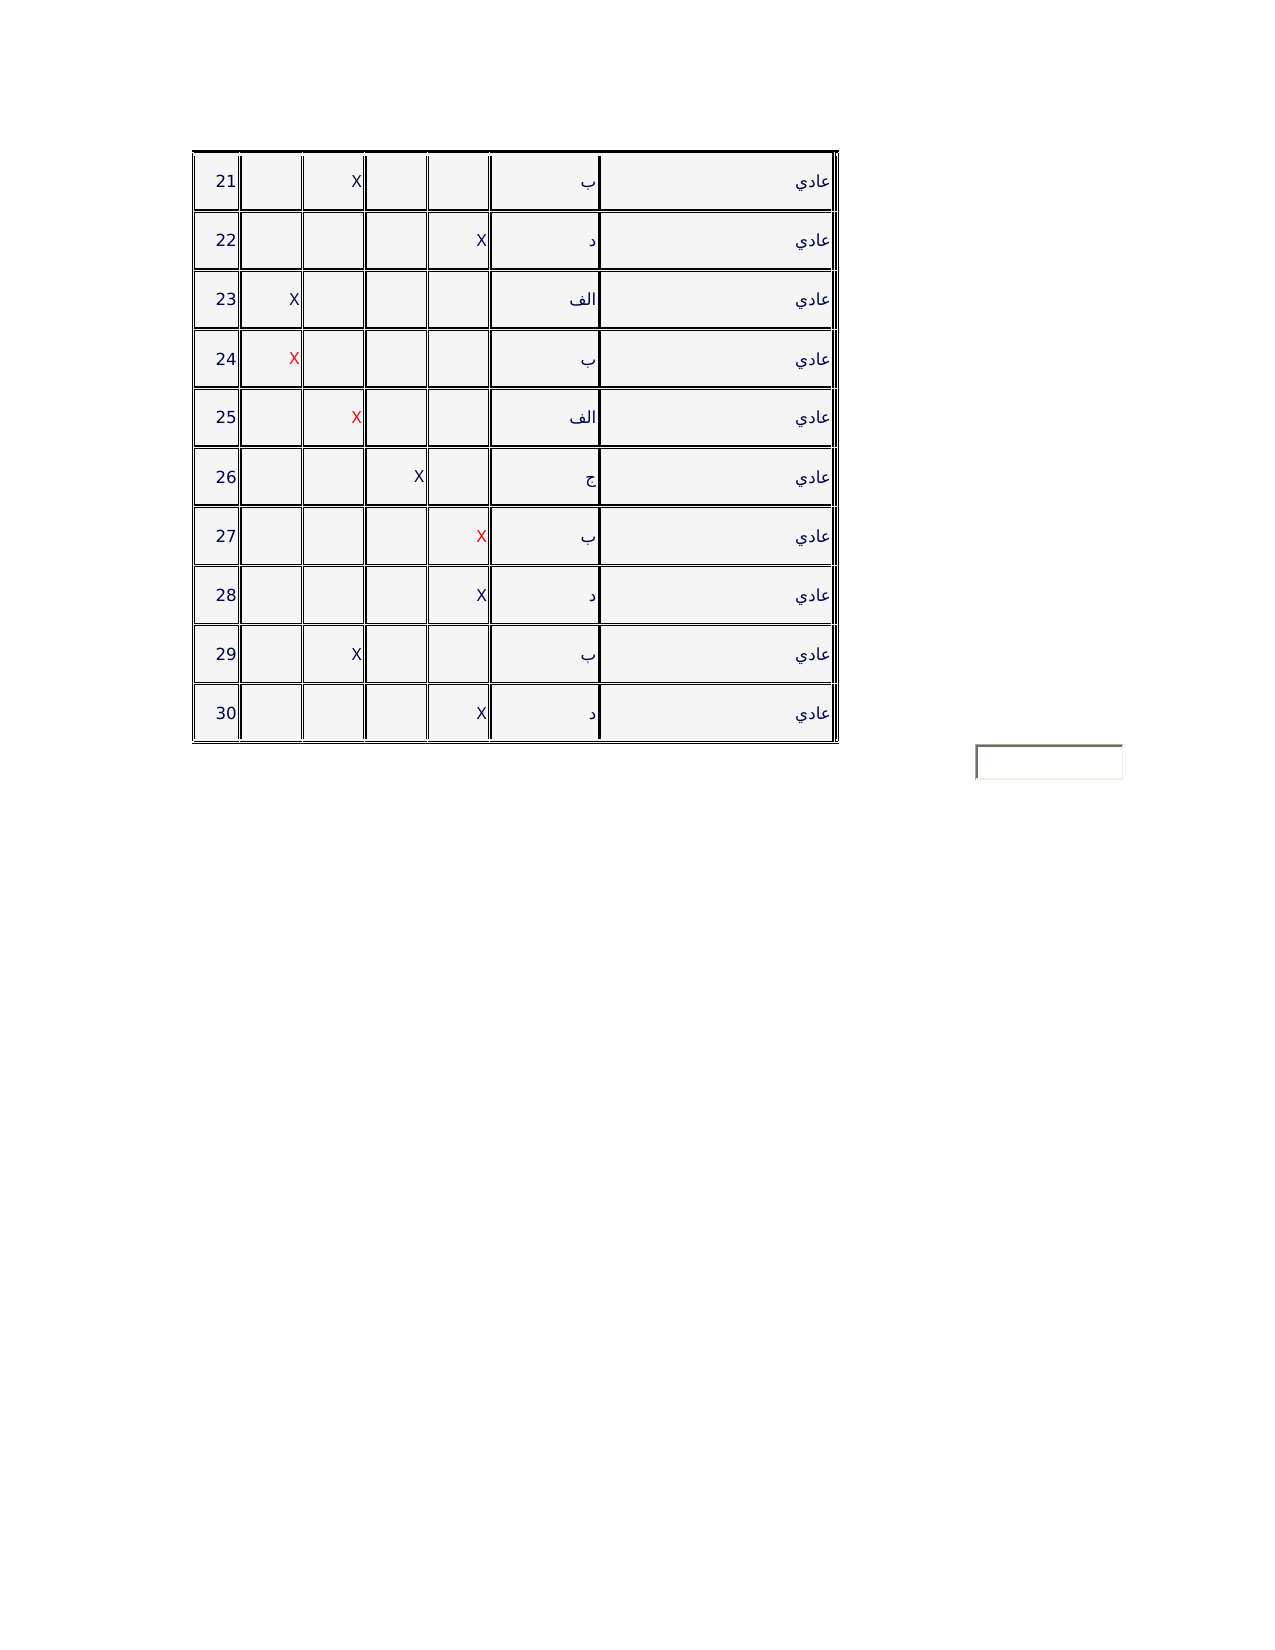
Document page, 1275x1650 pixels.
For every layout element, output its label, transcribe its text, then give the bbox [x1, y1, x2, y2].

table_cell عادي [601, 327, 833, 386]
table_cell X [304, 626, 363, 682]
table_cell [367, 272, 426, 327]
table_cell [240, 685, 302, 741]
table_cell X [304, 390, 363, 445]
table_cell [304, 567, 363, 622]
table_cell [242, 449, 301, 504]
table_cell [429, 331, 488, 386]
table_cell عادي [601, 445, 833, 504]
table_cell [429, 390, 488, 445]
table_cell ب [490, 153, 599, 209]
table_cell X [429, 567, 488, 622]
table_cell الف [492, 390, 598, 445]
table_cell [428, 152, 490, 209]
table_cell [304, 449, 363, 504]
table_cell عادي [601, 623, 833, 682]
table_cell X [429, 213, 488, 268]
table_cell 22 [195, 213, 238, 268]
table_cell [304, 508, 363, 563]
table_cell ب [492, 508, 598, 563]
table_cell الف [492, 272, 598, 327]
table_cell 24 [195, 331, 238, 386]
table_cell 26 [195, 449, 238, 504]
table_cell [240, 153, 302, 209]
table_cell 28 [195, 567, 238, 622]
table_cell X [429, 508, 488, 563]
table_cell [367, 567, 426, 622]
table_cell عادي [599, 153, 832, 209]
table_cell X [303, 152, 365, 209]
table_cell عادي [601, 386, 833, 445]
table_cell X [428, 682, 490, 741]
table_cell [429, 626, 488, 682]
table_cell ب [492, 331, 598, 386]
table_cell 30 [193, 682, 240, 741]
table_cell عادي [601, 209, 833, 268]
table_cell X [242, 331, 301, 386]
table_cell [304, 331, 363, 386]
table_cell عادي [601, 564, 833, 622]
table_cell د [490, 685, 599, 741]
table_cell [367, 331, 426, 386]
table_cell د [492, 213, 598, 268]
table_cell [304, 213, 363, 268]
table_cell [367, 213, 426, 268]
table_cell [304, 272, 363, 327]
table_cell 25 [195, 390, 238, 445]
table_cell عادي [601, 504, 833, 563]
table_cell [242, 213, 301, 268]
table_cell [429, 272, 488, 327]
table_cell 23 [195, 272, 238, 327]
table_cell [242, 626, 301, 682]
table_cell عادي [599, 682, 834, 741]
table_cell X [367, 449, 426, 504]
table_cell [367, 508, 426, 563]
table_cell X [242, 272, 301, 327]
table_cell ج [492, 449, 598, 504]
table_cell د [492, 567, 598, 622]
table_cell 27 [195, 508, 238, 563]
table_cell ب [492, 626, 598, 682]
table_cell [367, 626, 426, 682]
table_cell [365, 153, 427, 209]
table_cell [242, 390, 301, 445]
table_cell [242, 508, 301, 563]
table_cell [303, 682, 365, 741]
table_cell [242, 567, 301, 622]
table_cell [429, 449, 488, 504]
table_cell [367, 390, 426, 445]
table_cell 21 [193, 152, 240, 209]
table_cell عادي [601, 268, 833, 327]
table_cell [365, 685, 427, 741]
table_cell 29 [195, 626, 238, 682]
